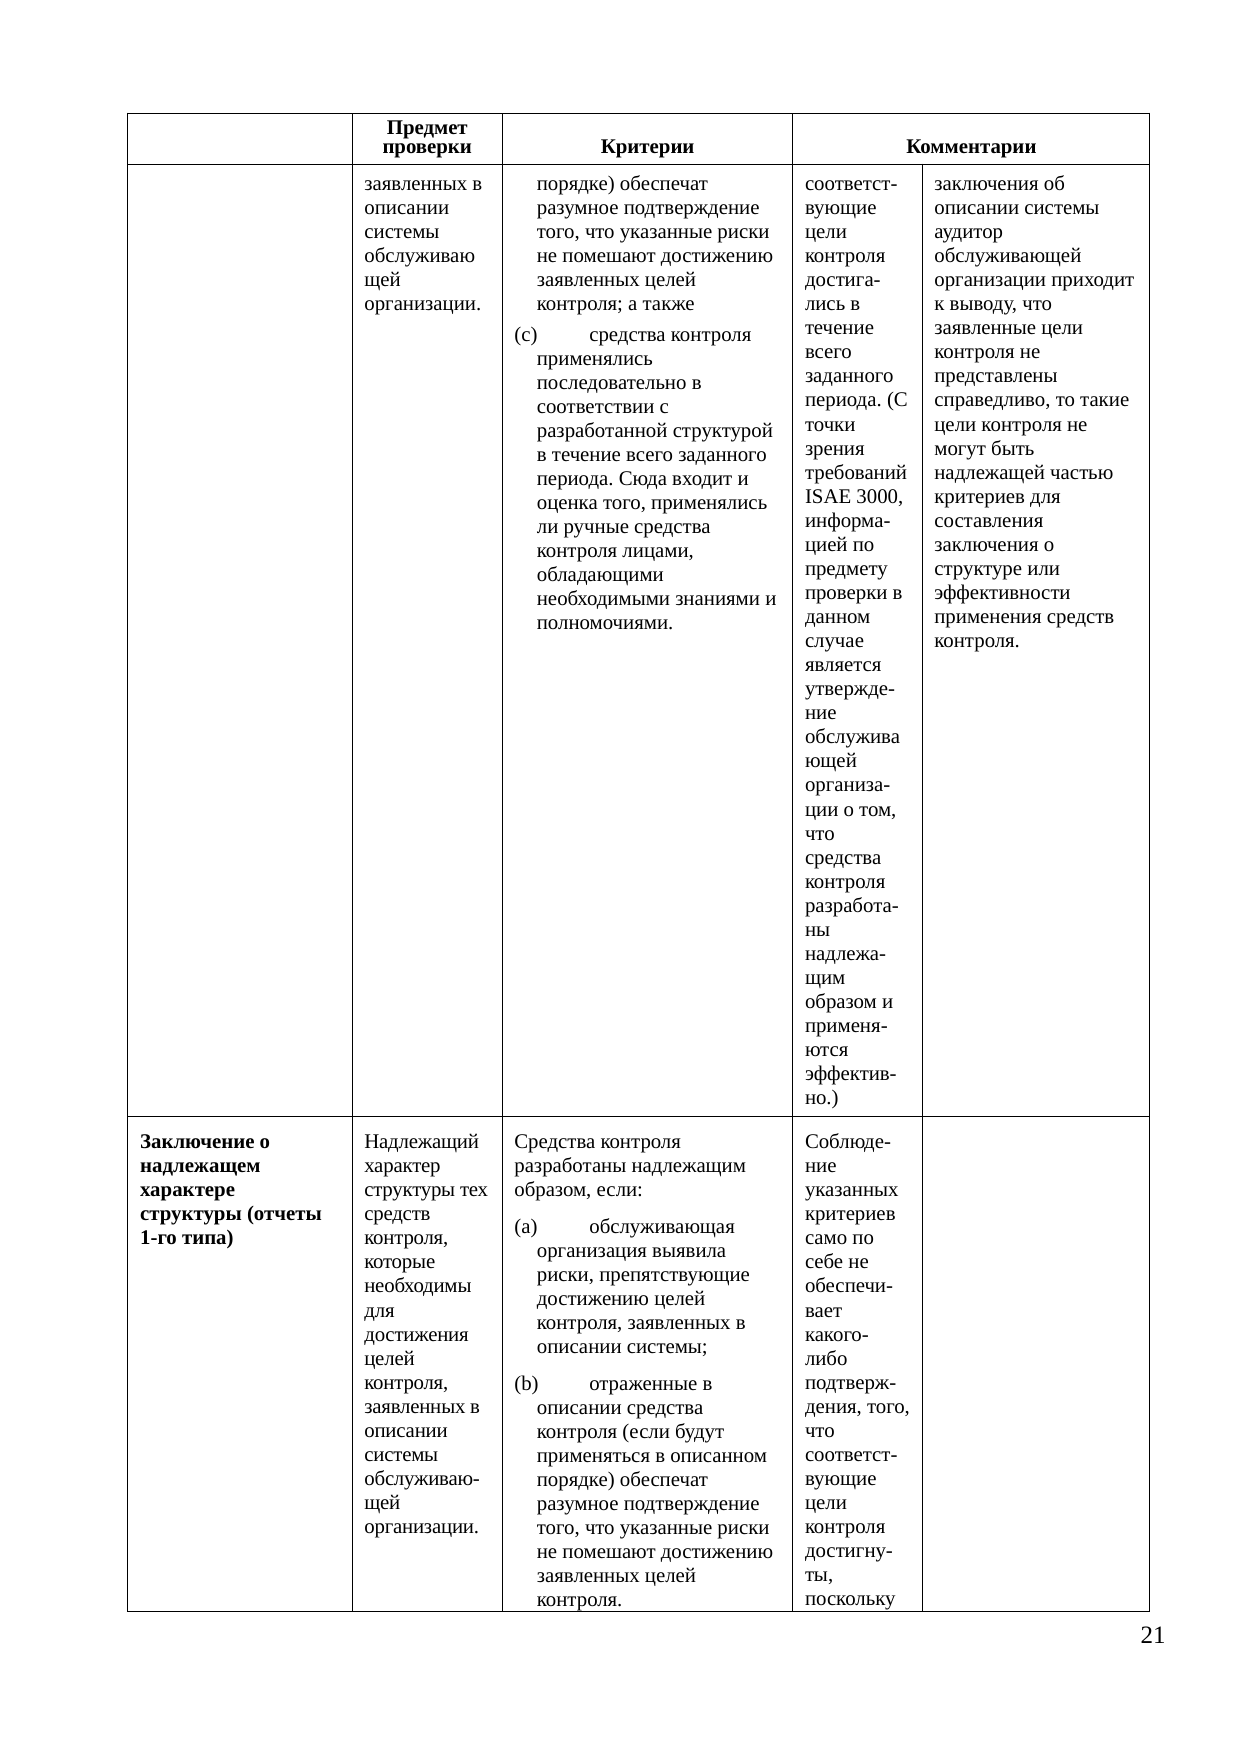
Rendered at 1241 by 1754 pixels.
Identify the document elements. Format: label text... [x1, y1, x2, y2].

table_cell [353, 1117, 502, 1611]
table_header [128, 114, 352, 163]
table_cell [503, 1117, 792, 1611]
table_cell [503, 165, 792, 1116]
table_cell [128, 1117, 352, 1611]
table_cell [128, 165, 352, 1116]
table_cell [923, 165, 1149, 1116]
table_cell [793, 165, 922, 1116]
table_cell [353, 165, 502, 1116]
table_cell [793, 1117, 922, 1611]
table_cell [923, 1117, 1149, 1611]
table_header Комментарии [793, 114, 1149, 163]
table_header Предмет проверки [353, 114, 502, 163]
table_header Критерии [503, 114, 792, 163]
